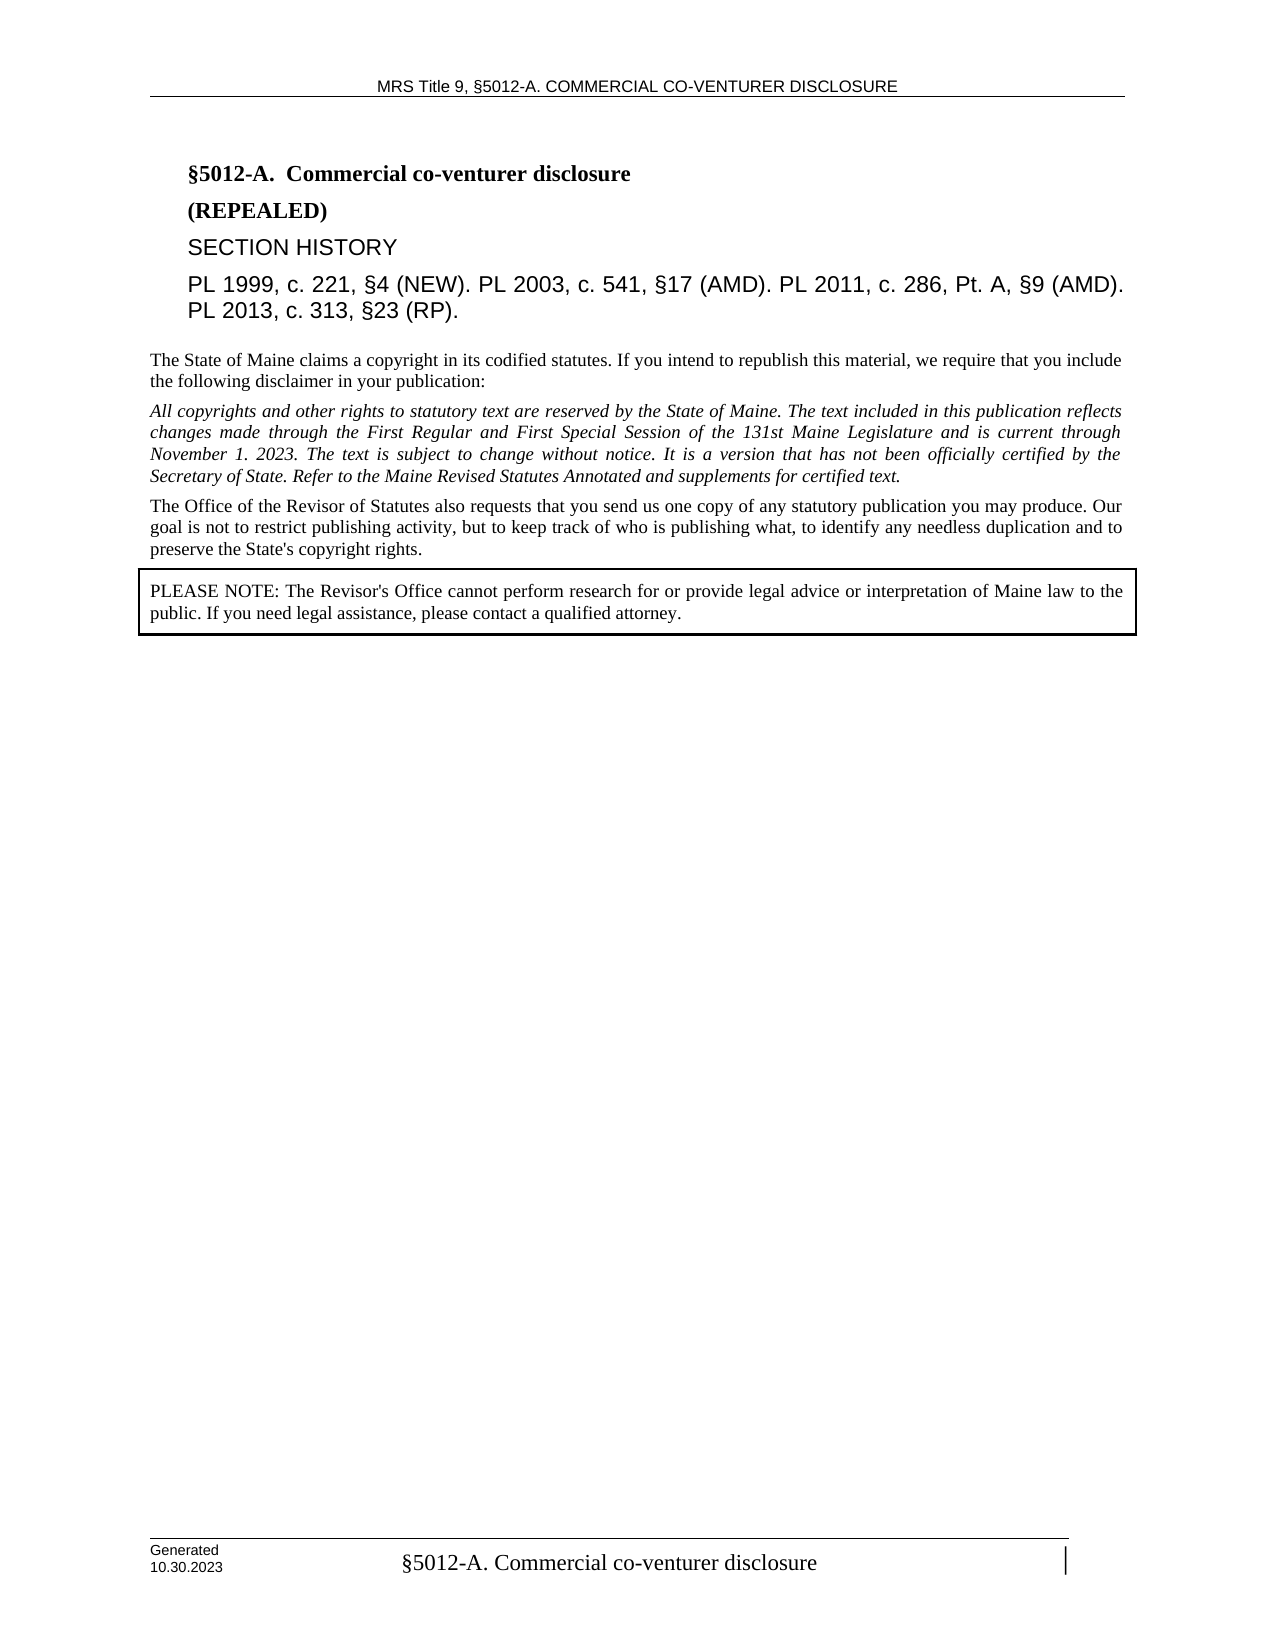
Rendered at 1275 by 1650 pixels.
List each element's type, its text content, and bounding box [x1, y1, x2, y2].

text SECTION HISTORY [187, 234, 1125, 260]
text PL 1999, c. 221, §4 (NEW). PL 2003, c. 541, §17 (AMD). PL 2011, c. 286, Pt. A, §9 (AMD). PL 2013, c. 313, §23 (RP). [187, 271, 1125, 323]
text PLEASE NOTE: The Revisor's Office cannot perform research for or provide legal advice or interpretation of Maine law to the public. If you need legal assistance, please contact a qualified attorney. [140, 570, 1135, 633]
text The Office of the Revisor of Statutes also requests that you send us one copy of any statutory publication you may produce. Our goal is not to restrict publishing activity, but to keep track of who is publishing what, to identify any needless duplication and to preserve the State's copyright rights. [150, 494, 1125, 559]
text §5012-A. Commercial co-venturer disclosure [187, 160, 1125, 187]
text (REPEALED) [187, 197, 1125, 223]
text The State of Maine claims a copyright in its codified statutes. If you intend to republish this material, we require that you include the following disclaimer in your publication: [150, 348, 1125, 392]
text All copyrights and other rights to statutory text are reserved by the State of Maine. The text included in this publication reflects changes made through the First Regular and First Special Session of the 131st Maine Legislature and is current through November 1. 2023 . The text is subject to change without notice. It is a version that has not been officially certified by the Secretary of State. Refer to the Maine Revised Statutes Annotated and supplements for certified text. [150, 400, 1125, 486]
